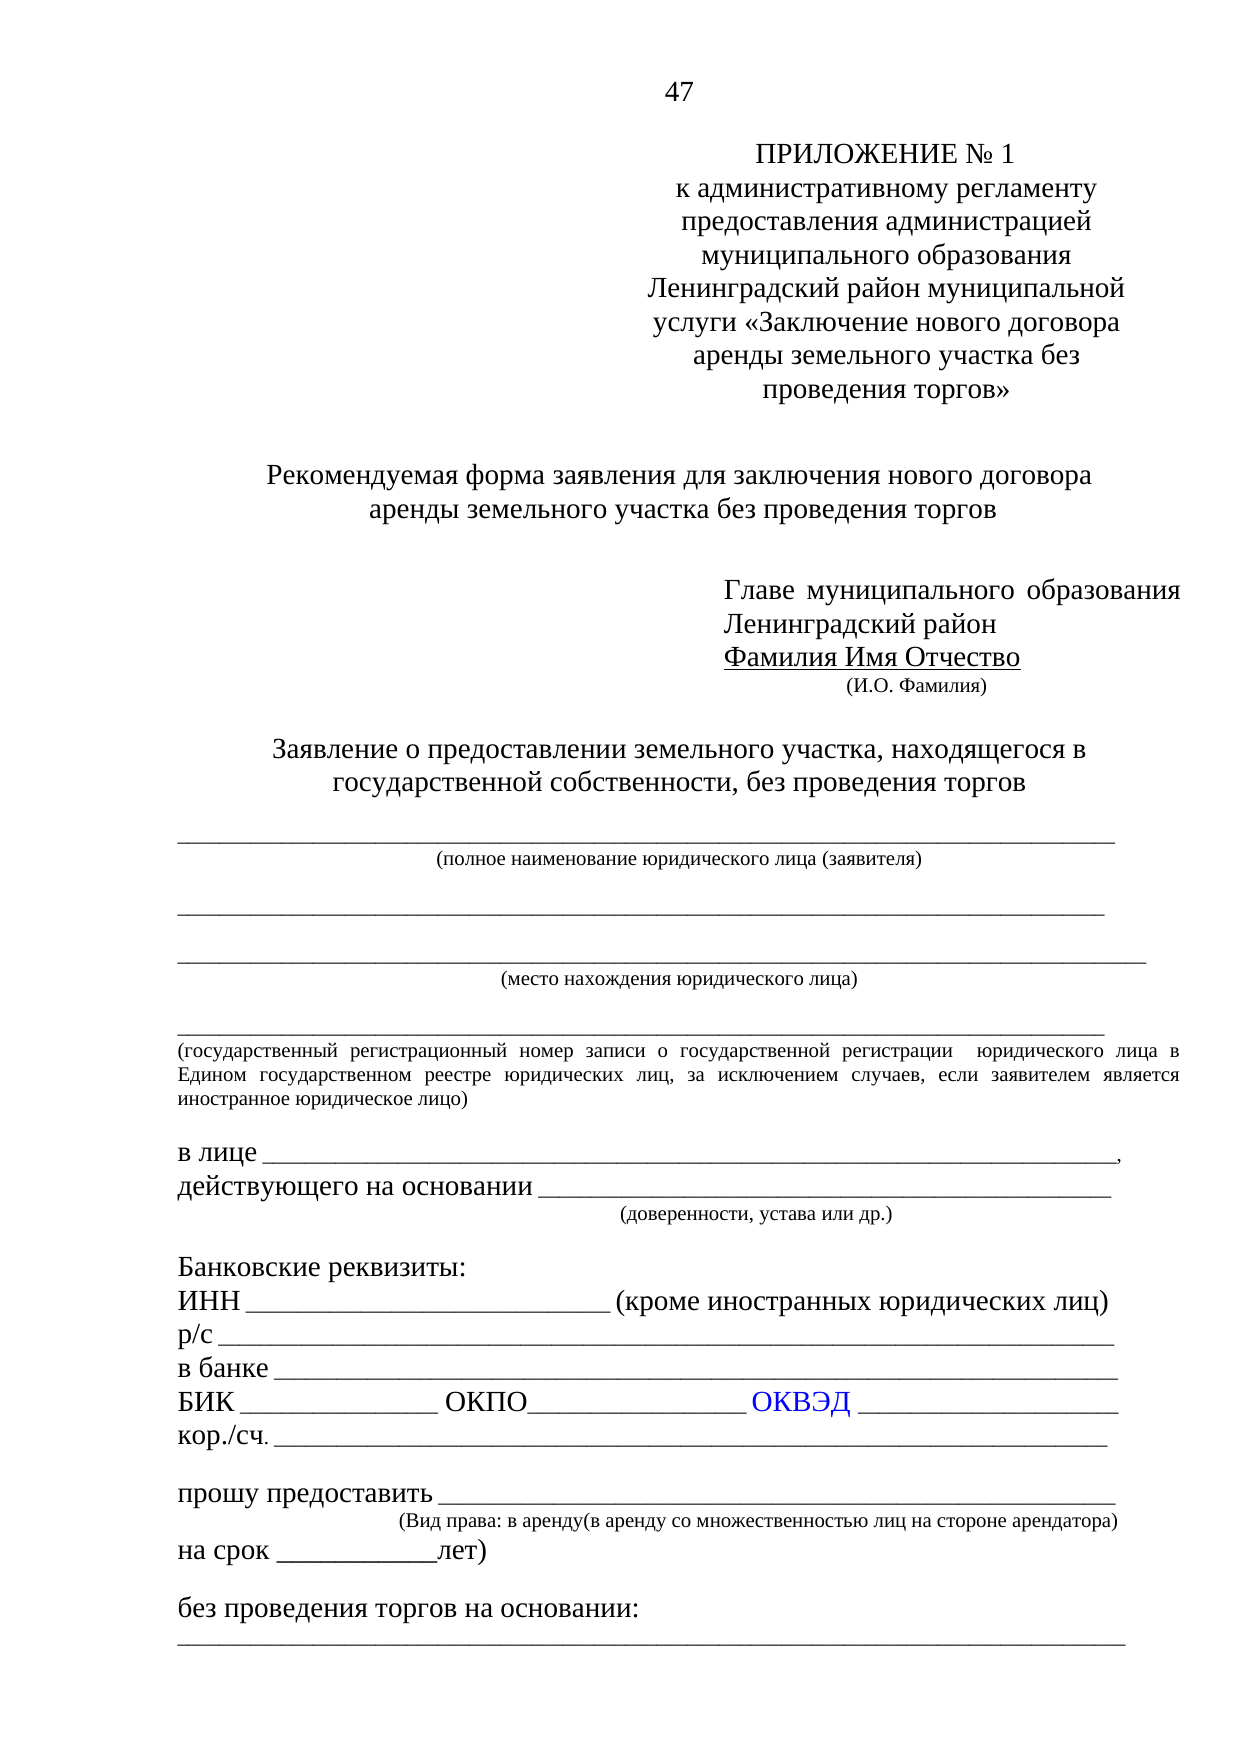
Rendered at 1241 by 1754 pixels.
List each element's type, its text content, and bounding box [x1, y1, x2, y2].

text (место нахождения юридического лица) [177, 966, 1181, 990]
text ИНН ___________________________________ (кроме иностранных юридических лиц) [177, 1283, 1181, 1317]
text в банке _________________________________________________________________________________ [177, 1350, 1181, 1384]
table_header ПРИЛОЖЕНИЕ № 1 к административному регламенту предоставления администрацией муниципального образования Ленинградский район муниципальной услуги «Заключение нового договора аренды земельного участка без проведения торгов» [621, 136, 1152, 404]
text Банковские реквизиты: [177, 1249, 1181, 1283]
text аренды земельного участка без проведения торгов [177, 491, 1181, 524]
text Главе муниципального образования Ленинградский район [724, 572, 1181, 639]
text кор./сч. ________________________________________________________________________________ [177, 1417, 1181, 1451]
text (полное наименование юридического лица (заявителя) [177, 846, 1181, 869]
text прошу предоставить _________________________________________________________________ [177, 1475, 1181, 1508]
text Рекомендуемая форма заявления для заключения нового договора [177, 457, 1181, 491]
text государственной собственности, без проведения торгов [177, 764, 1181, 798]
text (И.О. Фамилия) [767, 673, 1181, 697]
text Заявление о предоставлении земельного участка, находящегося в [177, 731, 1181, 764]
text ___________________________________________________________________________________________ [177, 1623, 1181, 1648]
text действующего на основании _______________________________________________________ [177, 1168, 1181, 1201]
text _________________________________________________________________________________________ [177, 894, 1181, 918]
text без проведения торгов на основании: [177, 1590, 1181, 1623]
text (доверенности, устава или др.) [546, 1201, 1181, 1225]
text на срок ___________лет) [177, 1532, 1181, 1566]
text _____________________________________________________________________________________________ [177, 942, 1181, 966]
text __________________________________________________________________________________________ [177, 821, 1181, 846]
text р/с ______________________________________________________________________________________ [177, 1317, 1181, 1350]
text (Вид права: в аренду(в аренду со множественностью лиц на стороне арендатора) [398, 1508, 1181, 1532]
text БИК ___________________ ОКПО_____________________ ОКВЭД _________________________ [177, 1384, 1181, 1417]
text в лице __________________________________________________________________________________, [177, 1134, 1181, 1168]
text Фамилия Имя Отчество [724, 639, 1181, 673]
text _________________________________________________________________________________________ [177, 1014, 1181, 1038]
text (государственный регистрационный номер записи о государственной регистрации юридического лица в Едином государственном реестре юридических лиц, за исключением случаев, если заявителем является иностранное юридическое лицо) [177, 1038, 1181, 1110]
